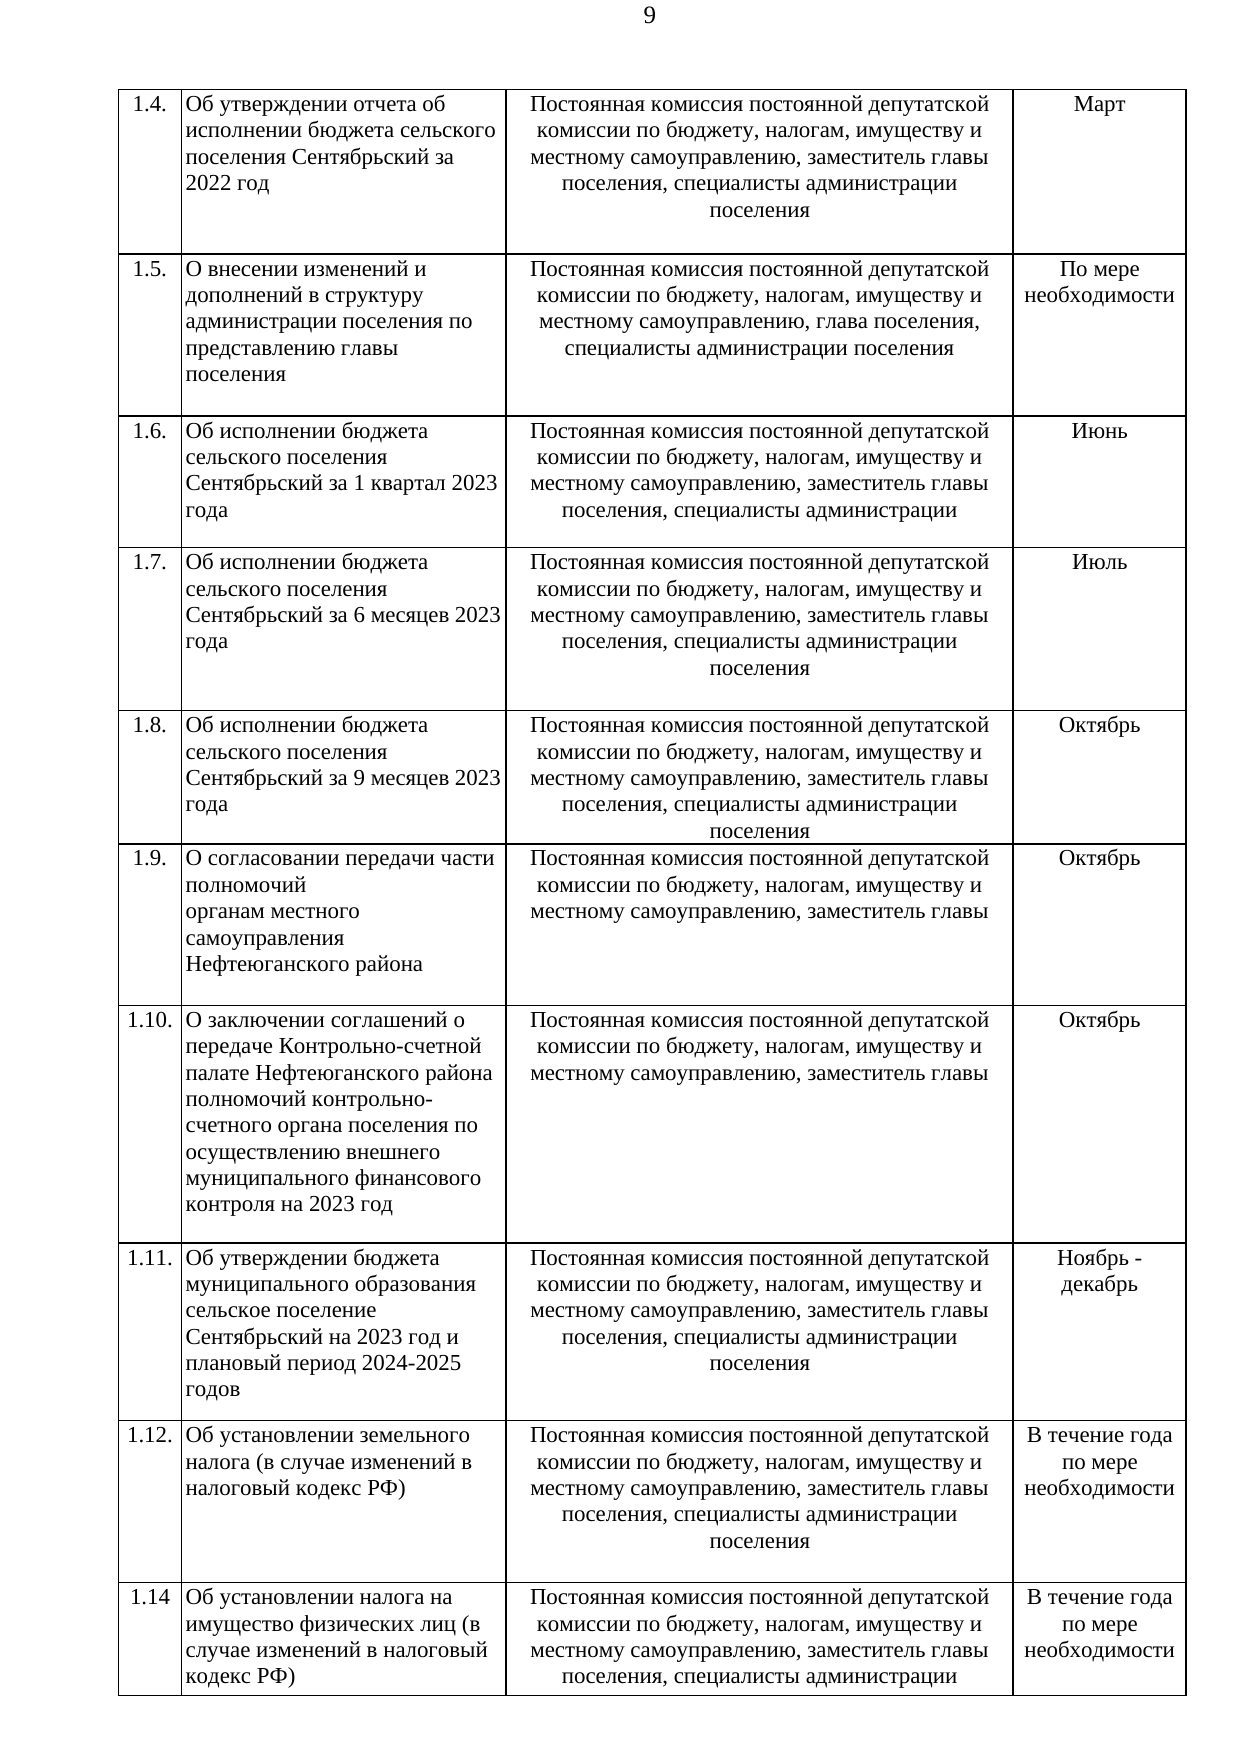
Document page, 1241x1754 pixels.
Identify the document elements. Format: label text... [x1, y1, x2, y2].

table_cell Об исполнении бюджета сельского поселения Сентябрьский за 1 квартал 2023 года [182, 417, 505, 547]
table_cell 1.10. [119, 1006, 181, 1242]
table_cell О согласовании передачи части полномочий органам местного самоуправления Нефтеюганского района [182, 845, 505, 1004]
table_cell 1.7. [119, 548, 181, 710]
table_cell О внесении изменений и дополнений в структуру администрации поселения по представлению главы поселения [182, 255, 505, 415]
table_cell 1.4. [119, 90, 181, 253]
table_cell Постоянная комиссия постоянной депутатской комиссии по бюджету, налогам, имуществу и местному самоуправлению, заместитель главы поселения, специалисты администрации поселения [507, 1421, 1012, 1582]
table_cell Об утверждении бюджета муниципального образования сельское поселение Сентябрьский на 2023 год и плановый период 2024-2025 годов [182, 1244, 505, 1420]
table_cell Об установлении налога на имущество физических лиц (в случае изменений в налоговый кодекс РФ) [182, 1583, 505, 1695]
table_cell Октябрь [1014, 845, 1185, 1004]
table_cell Постоянная комиссия постоянной депутатской комиссии по бюджету, налогам, имуществу и местному самоуправлению, заместитель главы [507, 845, 1012, 1004]
table_cell Постоянная комиссия постоянной депутатской комиссии по бюджету, налогам, имуществу и местному самоуправлению, заместитель главы поселения, специалисты администрации [507, 417, 1012, 547]
table_cell 1.14 [119, 1583, 181, 1695]
table_cell В течение года по мере необходимости [1014, 1583, 1185, 1695]
table_cell Постоянная комиссия постоянной депутатской комиссии по бюджету, налогам, имуществу и местному самоуправлению, заместитель главы поселения, специалисты администрации поселения [507, 1583, 1012, 1695]
table_cell Март [1014, 90, 1185, 253]
table_cell 1.5. [119, 255, 181, 415]
table_cell По мере необходимости [1014, 255, 1185, 415]
table_cell Постоянная комиссия постоянной депутатской комиссии по бюджету, налогам, имуществу и местному самоуправлению, заместитель главы поселения, специалисты администрации поселения [507, 90, 1012, 253]
table_cell Постоянная комиссия постоянной депутатской комиссии по бюджету, налогам, имуществу и местному самоуправлению, глава поселения, специалисты администрации поселения [507, 255, 1012, 415]
table_cell 1.9. [119, 845, 181, 1004]
table_cell 1.12. [119, 1421, 181, 1582]
table_cell 1.6. [119, 417, 181, 547]
table_cell В течение года по мере необходимости [1014, 1421, 1185, 1582]
table_cell Постоянная комиссия постоянной депутатской комиссии по бюджету, налогам, имуществу и местному самоуправлению, заместитель главы поселения, специалисты администрации поселения [507, 1244, 1012, 1420]
table_cell 1.11. [119, 1244, 181, 1420]
table_cell Об установлении земельного налога (в случае изменений в налоговый кодекс РФ) [182, 1421, 505, 1582]
table_cell Октябрь [1014, 711, 1185, 843]
table_cell Постоянная комиссия постоянной депутатской комиссии по бюджету, налогам, имуществу и местному самоуправлению, заместитель главы поселения, специалисты администрации поселения [507, 711, 1012, 843]
table_cell Июль [1014, 548, 1185, 710]
table_cell Постоянная комиссия постоянной депутатской комиссии по бюджету, налогам, имуществу и местному самоуправлению, заместитель главы [507, 1006, 1012, 1242]
table_cell Об исполнении бюджета сельского поселения Сентябрьский за 9 месяцев 2023 года [182, 711, 505, 843]
table_cell Октябрь [1014, 1006, 1185, 1242]
table_cell Постоянная комиссия постоянной депутатской комиссии по бюджету, налогам, имуществу и местному самоуправлению, заместитель главы поселения, специалисты администрации поселения [507, 548, 1012, 710]
table_cell 1.8. [119, 711, 181, 843]
table_cell О заключении соглашений о передаче Контрольно-счетной палате Нефтеюганского района полномочий контрольно-счетного органа поселения по осуществлению внешнего муниципального финансового контроля на 2023 год [182, 1006, 505, 1242]
table_cell Об исполнении бюджета сельского поселения Сентябрьский за 6 месяцев 2023 года [182, 548, 505, 710]
table_cell Ноябрь - декабрь [1014, 1244, 1185, 1420]
table_cell Июнь [1014, 417, 1185, 547]
table_cell Об утверждении отчета об исполнении бюджета сельского поселения Сентябрьский за 2022 год [182, 90, 505, 253]
